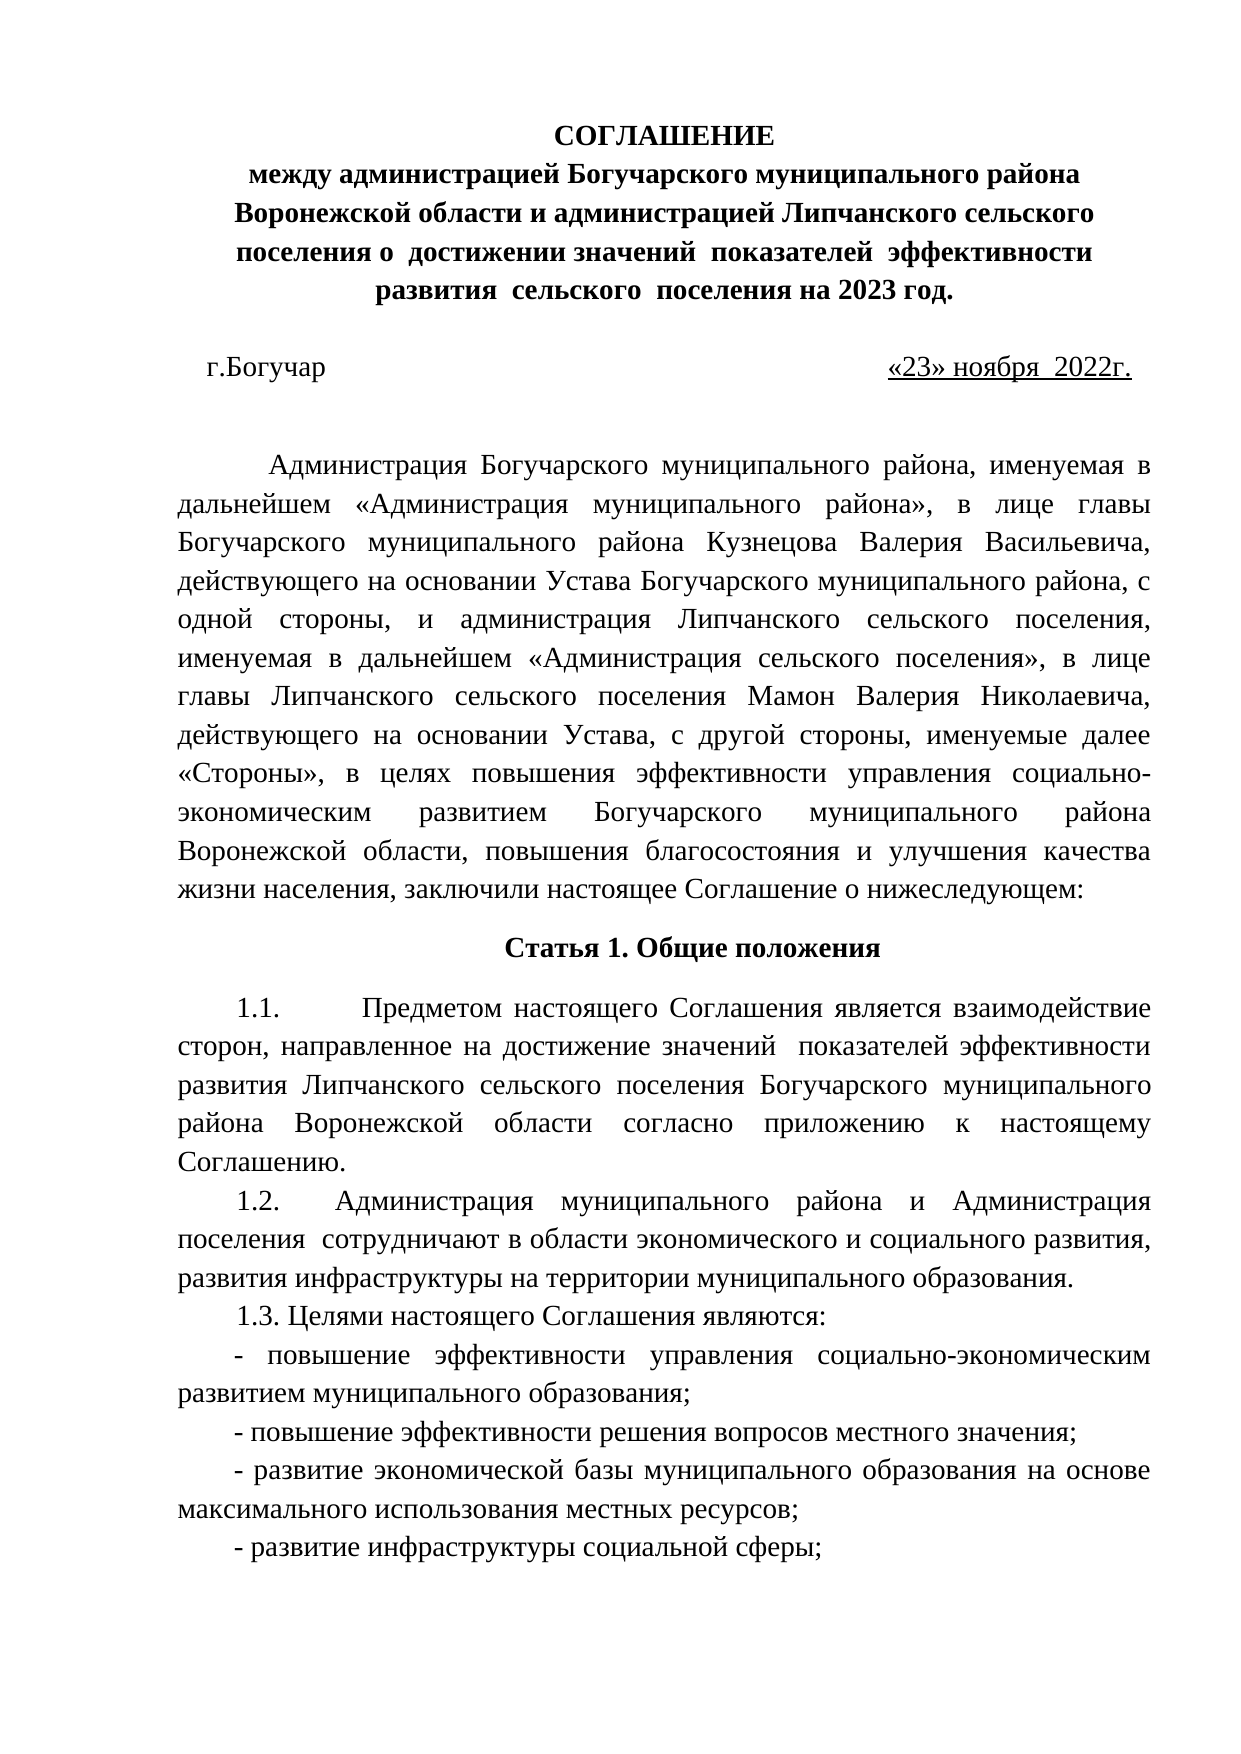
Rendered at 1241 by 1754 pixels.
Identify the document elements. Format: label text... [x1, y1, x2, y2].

text г.Богучар «23» ноября 2022г. [177, 349, 1152, 383]
text - повышение эффективности решения вопросов местного значения; [177, 1414, 1152, 1447]
list Администрация муниципального района и Администрация поселения сотрудничают в области экономического и социального развития, развития инфраструктуры на территории муниципального образования. [177, 1183, 1152, 1293]
list Предметом настоящего Соглашения является взаимодействие сторон, направленное на достижение значений показателей эффективности развития Липчанского сельского поселения Богучарского муниципального района Воронежской области согласно приложению к настоящему Соглашению. [177, 990, 1152, 1178]
title СОГЛАШЕНИЕ [177, 118, 1152, 152]
title между администрацией Богучарского муниципального района Воронежской области и администрацией Липчанского сельского поселения о достижении значений показателей эффективности развития сельского поселения на 2023 год. [177, 157, 1152, 306]
text Администрация Богучарского муниципального района, именуемая в дальнейшем «Администрация муниципального района», в лице главы Богучарского муниципального района Кузнецова Валерия Васильевича, действующего на основании Устава Богучарского муниципального района, с одной стороны, и администрация Липчанского сельского поселения, именуемая в дальнейшем «Администрация сельского поселения», в лице главы Липчанского сельского поселения Мамон Валерия Николаевича, действующего на основании Устава, с другой стороны, именуемые далее «Стороны», в целях повышения эффективности управления социально-экономическим развитием Богучарского муниципального района Воронежской области, повышения благосостояния и улучшения качества жизни населения, заключили настоящее Соглашение о нижеследующем: [177, 447, 1152, 905]
text - развитие инфраструктуры социальной сферы; [177, 1529, 1152, 1563]
text Статья 1. Общие положения [177, 931, 1152, 964]
text 1.3. Целями настоящего Соглашения являются: [177, 1298, 1152, 1332]
text - развитие экономической базы муниципального образования на основе максимального использования местных ресурсов; [177, 1452, 1152, 1524]
text - повышение эффективности управления социально-экономическим развитием муниципального образования; [177, 1337, 1152, 1409]
